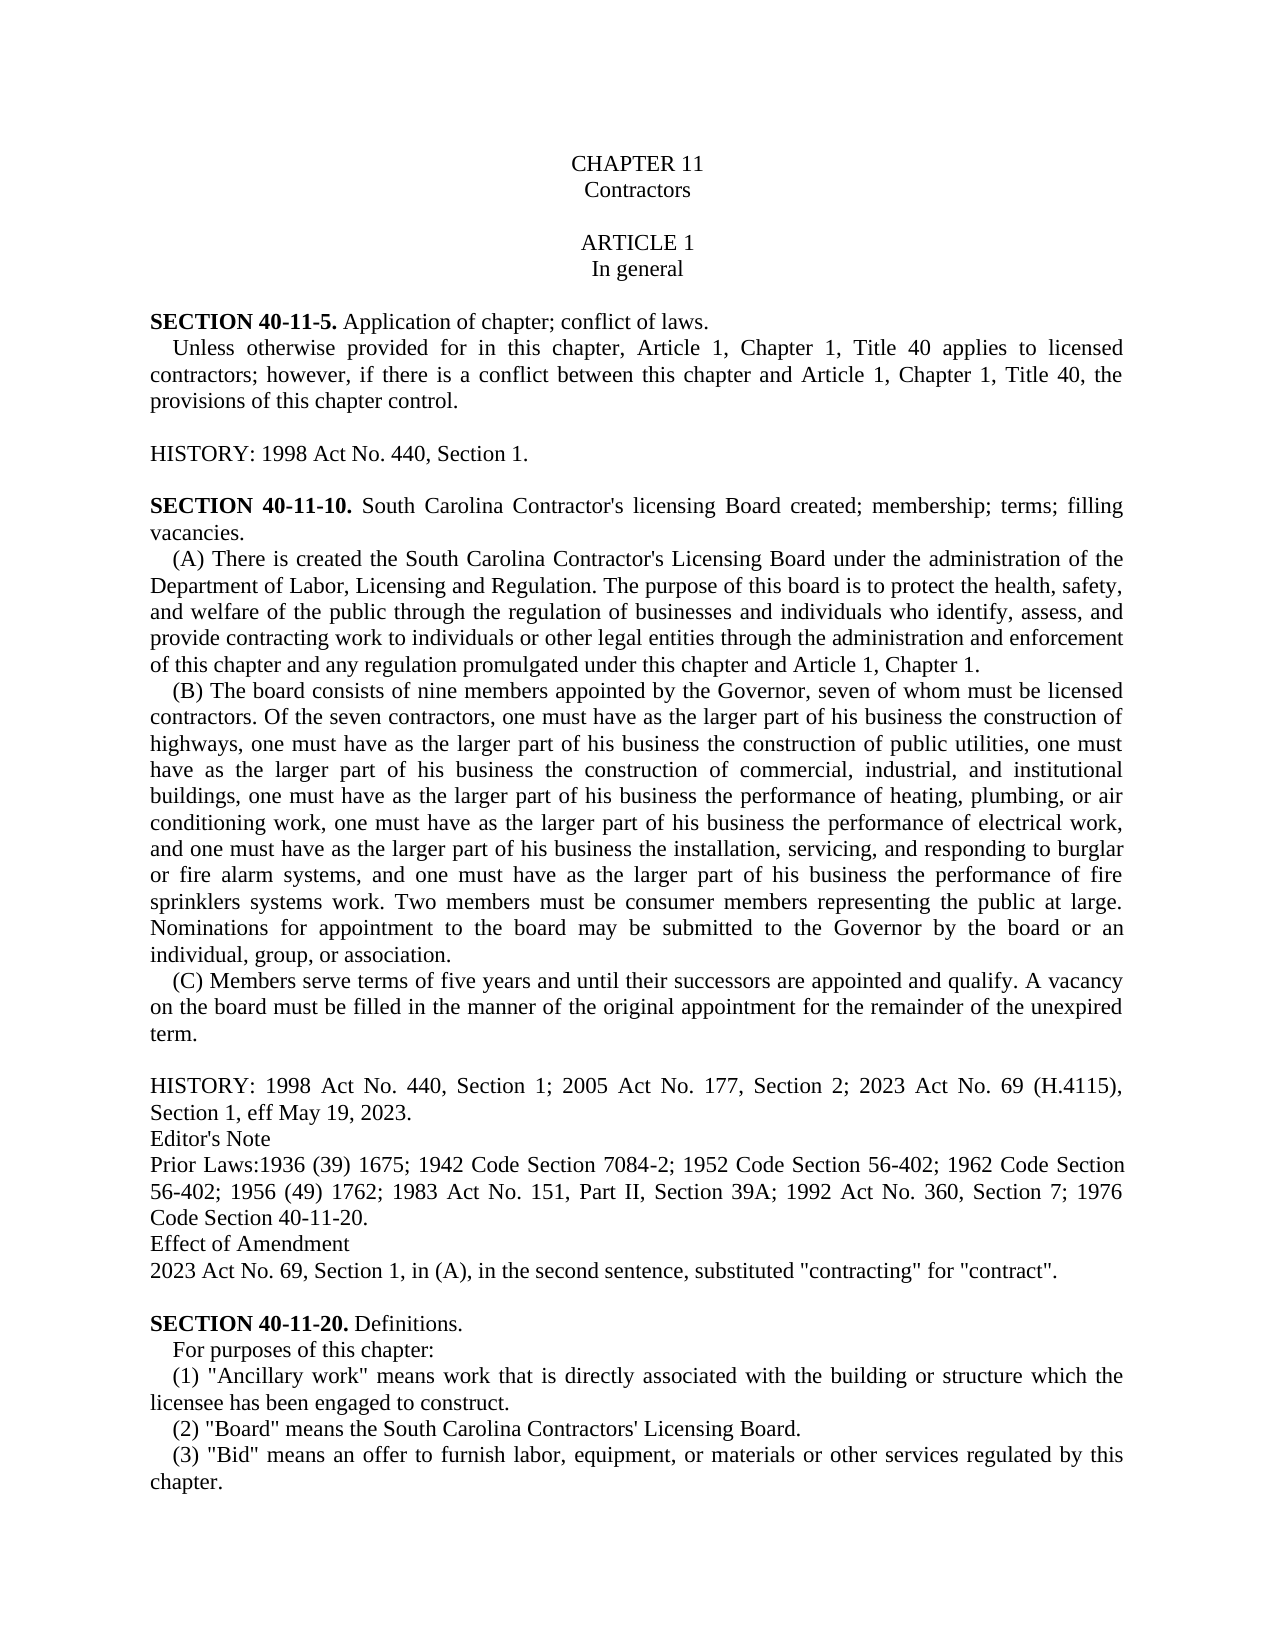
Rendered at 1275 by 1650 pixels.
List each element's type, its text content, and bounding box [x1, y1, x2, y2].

text Prior Laws:1936 (39) 1675; 1942 Code Section 7084-2; 1952 Code Section 56-402; 1962 Code Section 56-402; 1956 (49) 1762; 1983 Act No. 151, Part II, Section 39A; 1992 Act No. 360, Section 7; 1976 Code Section 40-11-20. [150, 1151, 1125, 1231]
text (1) "Ancillary work" means work that is directly associated with the building or structure which the licensee has been engaged to construct. [150, 1362, 1125, 1415]
text Contractors [150, 176, 1125, 203]
text SECTION 40-11-5. Application of chapter; conflict of laws. [150, 308, 1125, 334]
text (C) Members serve terms of five years and until their successors are appointed and qualify. A vacancy on the board must be filled in the manner of the original appointment for the remainder of the unexpired term. [150, 967, 1125, 1046]
text Unless otherwise provided for in this chapter, Article 1, Chapter 1, Title 40 applies to licensed contractors; however, if there is a conflict between this chapter and Article 1, Chapter 1, Title 40, the provisions of this chapter control. [150, 334, 1125, 413]
text For purposes of this chapter: [150, 1336, 1125, 1362]
text SECTION 40-11-10. South Carolina Contractor's licensing Board created; membership; terms; filling vacancies. [150, 493, 1125, 545]
text (3) "Bid" means an offer to furnish labor, equipment, or materials or other services regulated by this chapter. [150, 1441, 1125, 1494]
text Effect of Amendment [150, 1231, 1125, 1257]
text HISTORY: 1998 Act No. 440, Section 1. [150, 440, 1125, 466]
text CHAPTER 11 [150, 150, 1125, 176]
text HISTORY: 1998 Act No. 440, Section 1; 2005 Act No. 177, Section 2; 2023 Act No. 69 (H.4115), Section 1, eff May 19, 2023. [150, 1072, 1125, 1125]
text 2023 Act No. 69, Section 1, in (A), in the second sentence, substituted "contracting" for "contract". [150, 1257, 1125, 1283]
text Editor's Note [150, 1125, 1125, 1151]
text SECTION 40-11-20. Definitions. [150, 1309, 1125, 1336]
text In general [150, 255, 1125, 282]
text (A) There is created the South Carolina Contractor's Licensing Board under the administration of the Department of Labor, Licensing and Regulation. The purpose of this board is to protect the health, safety, and welfare of the public through the regulation of businesses and individuals who identify, assess, and provide contracting work to individuals or other legal entities through the administration and enforcement of this chapter and any regulation promulgated under this chapter and Article 1, Chapter 1. [150, 545, 1125, 677]
text (2) "Board" means the South Carolina Contractors' Licensing Board. [150, 1415, 1125, 1441]
text (B) The board consists of nine members appointed by the Governor, seven of whom must be licensed contractors. Of the seven contractors, one must have as the larger part of his business the construction of highways, one must have as the larger part of his business the construction of public utilities, one must have as the larger part of his business the construction of commercial, industrial, and institutional buildings, one must have as the larger part of his business the performance of heating, plumbing, or air conditioning work, one must have as the larger part of his business the performance of electrical work, and one must have as the larger part of his business the installation, servicing, and responding to burglar or fire alarm systems, and one must have as the larger part of his business the performance of fire sprinklers systems work. Two members must be consumer members representing the public at large. Nominations for appointment to the board may be submitted to the Governor by the board or an individual, group, or association. [150, 677, 1125, 967]
text ARTICLE 1 [150, 229, 1125, 255]
